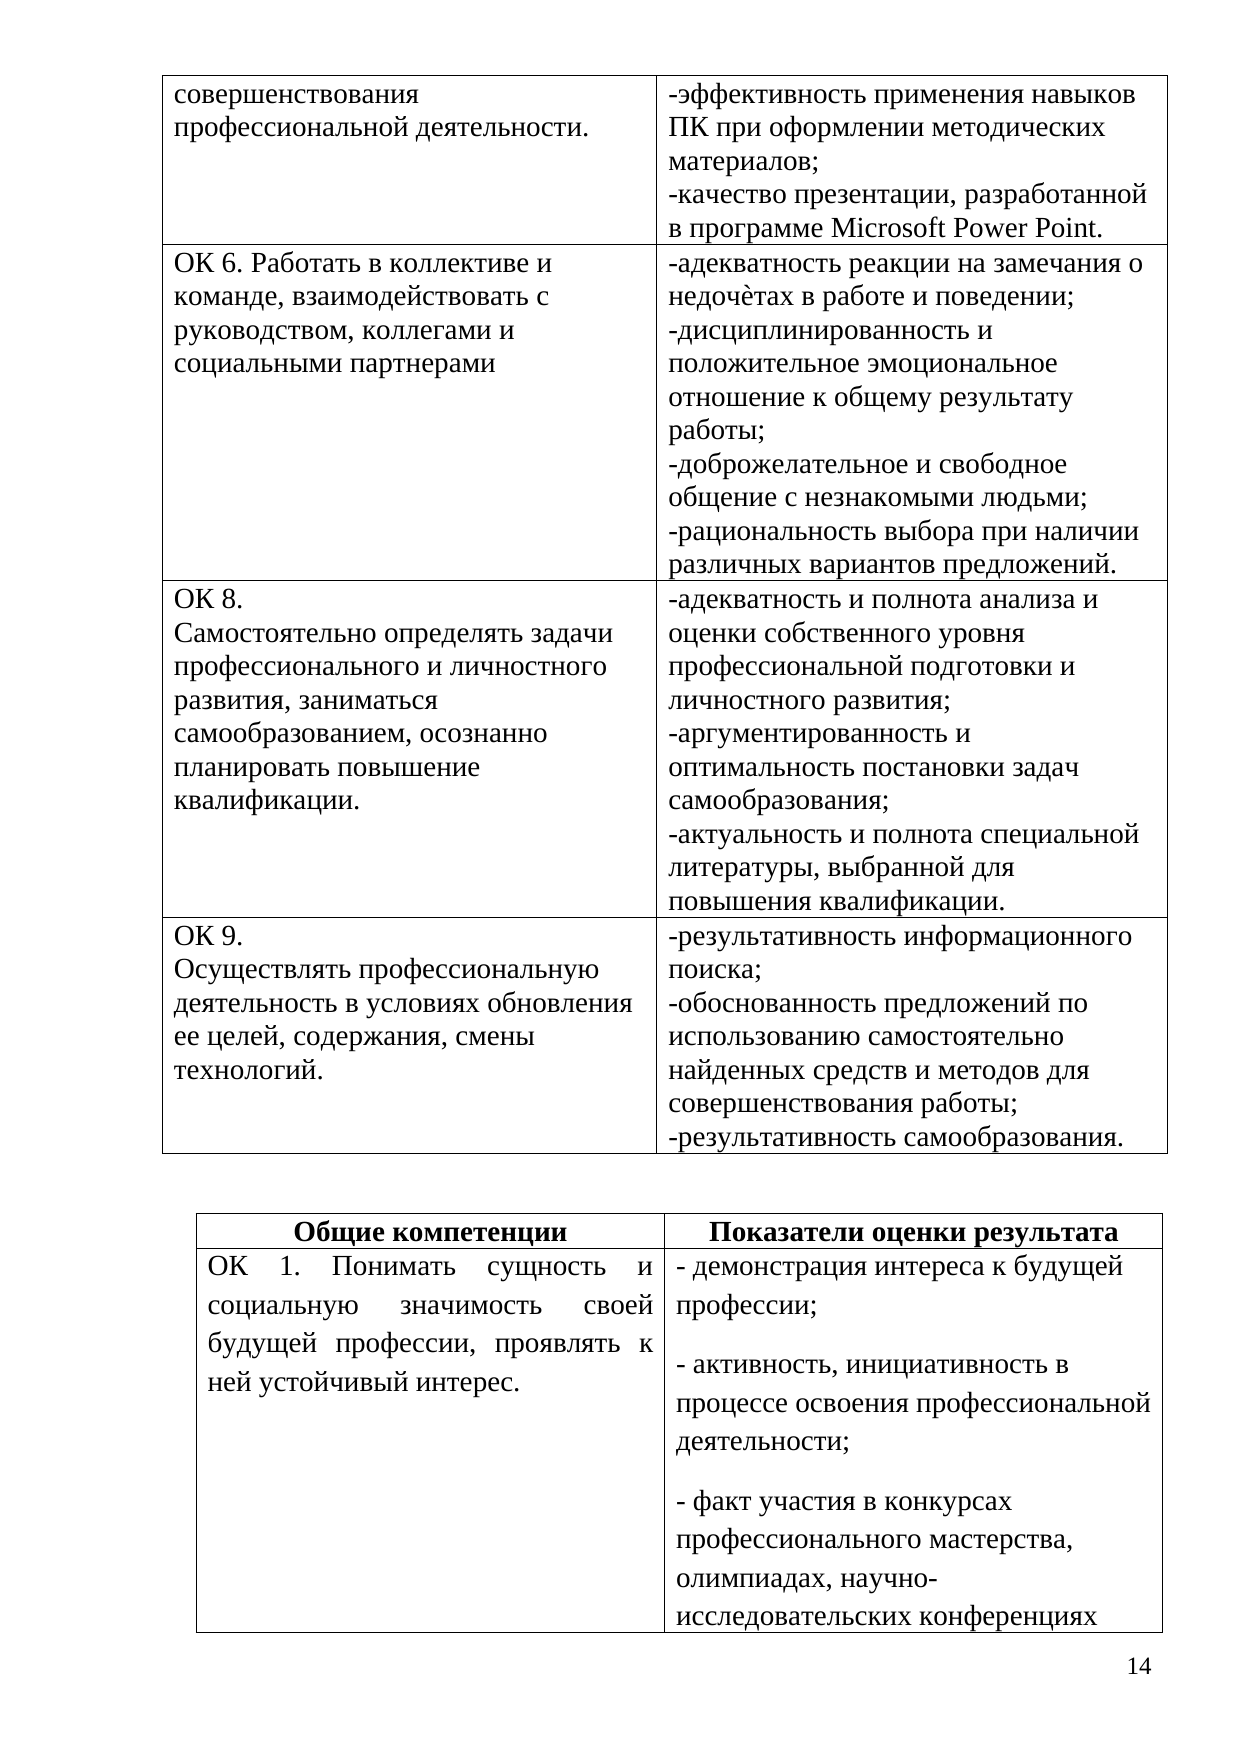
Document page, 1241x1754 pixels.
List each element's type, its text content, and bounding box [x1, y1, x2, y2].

table_cell -адекватность и полнота анализа и оценки собственного уровня профессиональной подготовки и личностного развития; -аргументированность и оптимальность постановки задач самообразования; -актуальность и полнота специальной литературы, выбранной для повышения квалификации. [657, 581, 1167, 917]
table_header Общие компетенции [197, 1214, 664, 1247]
table_header Показатели оценки результата [665, 1214, 1162, 1247]
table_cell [657, 76, 1167, 244]
table_cell ОК 6. Работать в коллективе и команде, взаимодействовать с руководством, коллегами и социальными партнерами [163, 245, 656, 580]
table_cell ОК 9. Осуществлять профессиональную деятельность в условиях обновления ее целей, содержания, смены технологий. [163, 918, 656, 1152]
table_cell - демонстрация интереса к будущей профессии; - активность, инициативность в процессе освоения профессиональной деятельности; - факт участия в конкурсах профессионального мастерства, олимпиадах, научно-исследовательских конференциях [665, 1249, 1162, 1632]
table_cell -результативность информационного поиска; -обоснованность предложений по использованию самостоятельно найденных средств и методов для совершенствования работы; -результативность самообразования. [657, 918, 1167, 1152]
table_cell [163, 76, 656, 244]
table_cell ОК 8. Самостоятельно определять задачи профессионального и личностного развития, заниматься самообразованием, осознанно планировать повышение квалификации. [163, 581, 656, 917]
table_cell -адекватность реакции на замечания о недочѐтах в работе и поведении; -дисциплинированность и положительное эмоциональное отношение к общему результату работы; -доброжелательное и свободное общение с незнакомыми людьми; -рациональность выбора при наличии различных вариантов предложений. [657, 245, 1167, 580]
table_cell ОК 1. Понимать сущность и социальную значимость своей будущей профессии, проявлять к ней устойчивый интерес. [197, 1249, 664, 1632]
